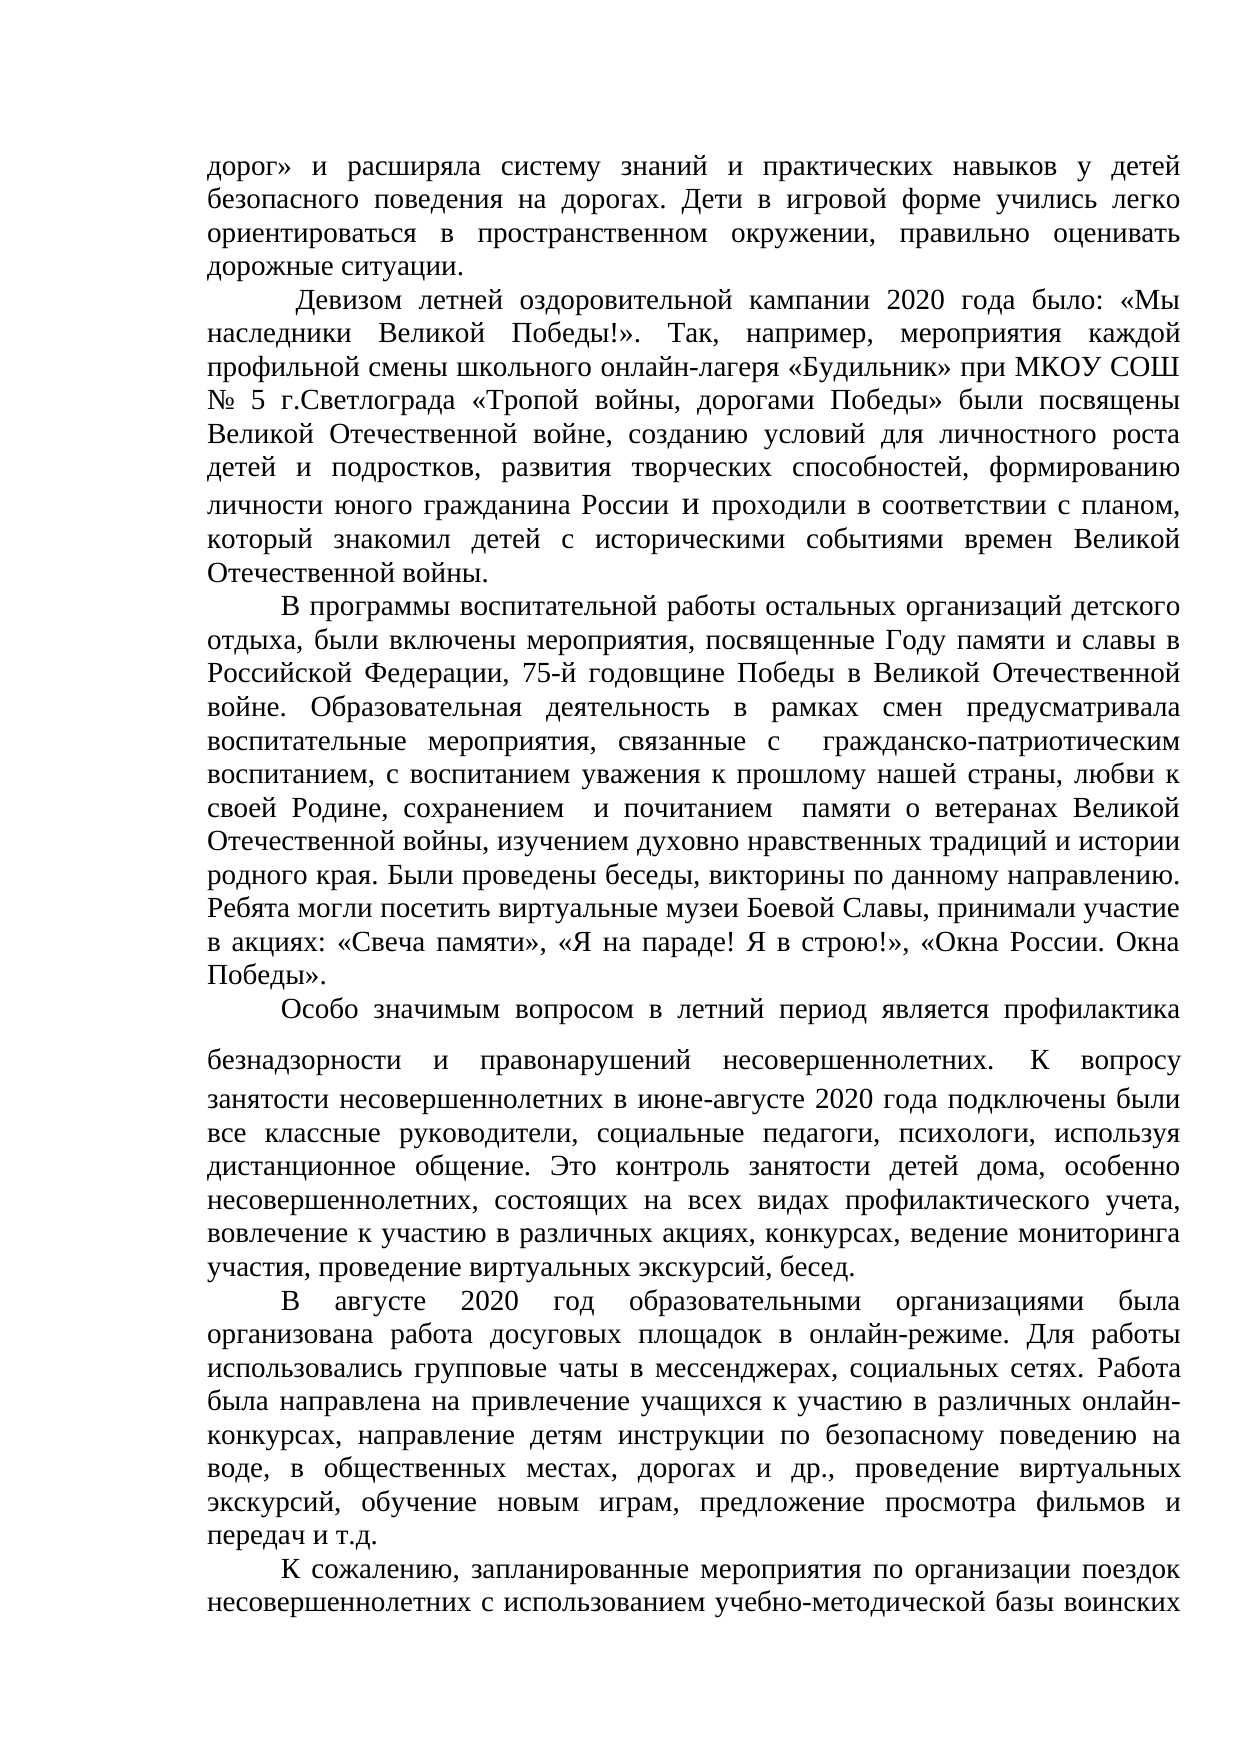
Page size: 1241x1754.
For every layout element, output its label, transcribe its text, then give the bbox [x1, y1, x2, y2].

text Особо значимым вопросом в летний период является профилактика безнадзорности и правонарушений несовершеннолетних. К вопросу занятости несовершеннолетних в июне-августе 2020 года подключены были все классные руководители, социальные педагоги, психологи, используя дистанционное общение. Это контроль занятости детей дома, особенно несовершеннолетних, состоящих на всех видах профилактического учета, вовлечение к участию в различных акциях, конкурсах, ведение мониторинга участия, проведение виртуальных экскурсий, бесед. [207, 991, 1181, 1283]
text В августе 2020 год образовательными организациями была организована работа досуговых площадок в онлайн-режиме. Для работы использовались групповые чаты в мессенджерах, социальных сетях. Работа была направлена на привлечение учащихся к участию в различных онлайн-конкурсах, направление детям инструкции по безопасному поведению на воде, в общественных местах, дорогах и др., проведение виртуальных экскурсий, обучение новым играм, предложение просмотра фильмов и передач и т.д. [207, 1283, 1181, 1551]
text В программы воспитательной работы остальных организаций детского отдыха, были включены мероприятия, посвященные Году памяти и славы в Российской Федерации, 75-й годовщине Победы в Великой Отечественной войне. Образовательная деятельность в рамках смен предусматривала воспитательные мероприятия, связанные с гражданско-патриотическим воспитанием, с воспитанием уважения к прошлому нашей страны, любви к своей Родине, сохранением и почитанием памяти о ветеранах Великой Отечественной войны, изучением духовно нравственных традиций и истории родного края. Были проведены беседы, викторины по данному направлению. Ребята могли посетить виртуальные музеи Боевой Славы, принимали участие в акциях: «Свеча памяти», «Я на параде! Я в строю!», «Окна России. Окна Победы». [207, 588, 1181, 991]
text Девизом летней оздоровительной кампании 2020 года было: «Мы наследники Великой Победы!». Так, например, мероприятия каждой профильной смены школьного онлайн-лагеря «Будильник» при МКОУ СОШ № 5 г.Светлограда «Тропой войны, дорогами Победы» были посвящены Великой Отечественной войне, созданию условий для личностного роста детей и подростков, развития творческих способностей, формированию личности юного гражданина России и проходили в соответствии с планом, который знакомил детей с историческими событиями времен Великой Отечественной войны. [207, 282, 1181, 588]
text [207, 1551, 1181, 1618]
